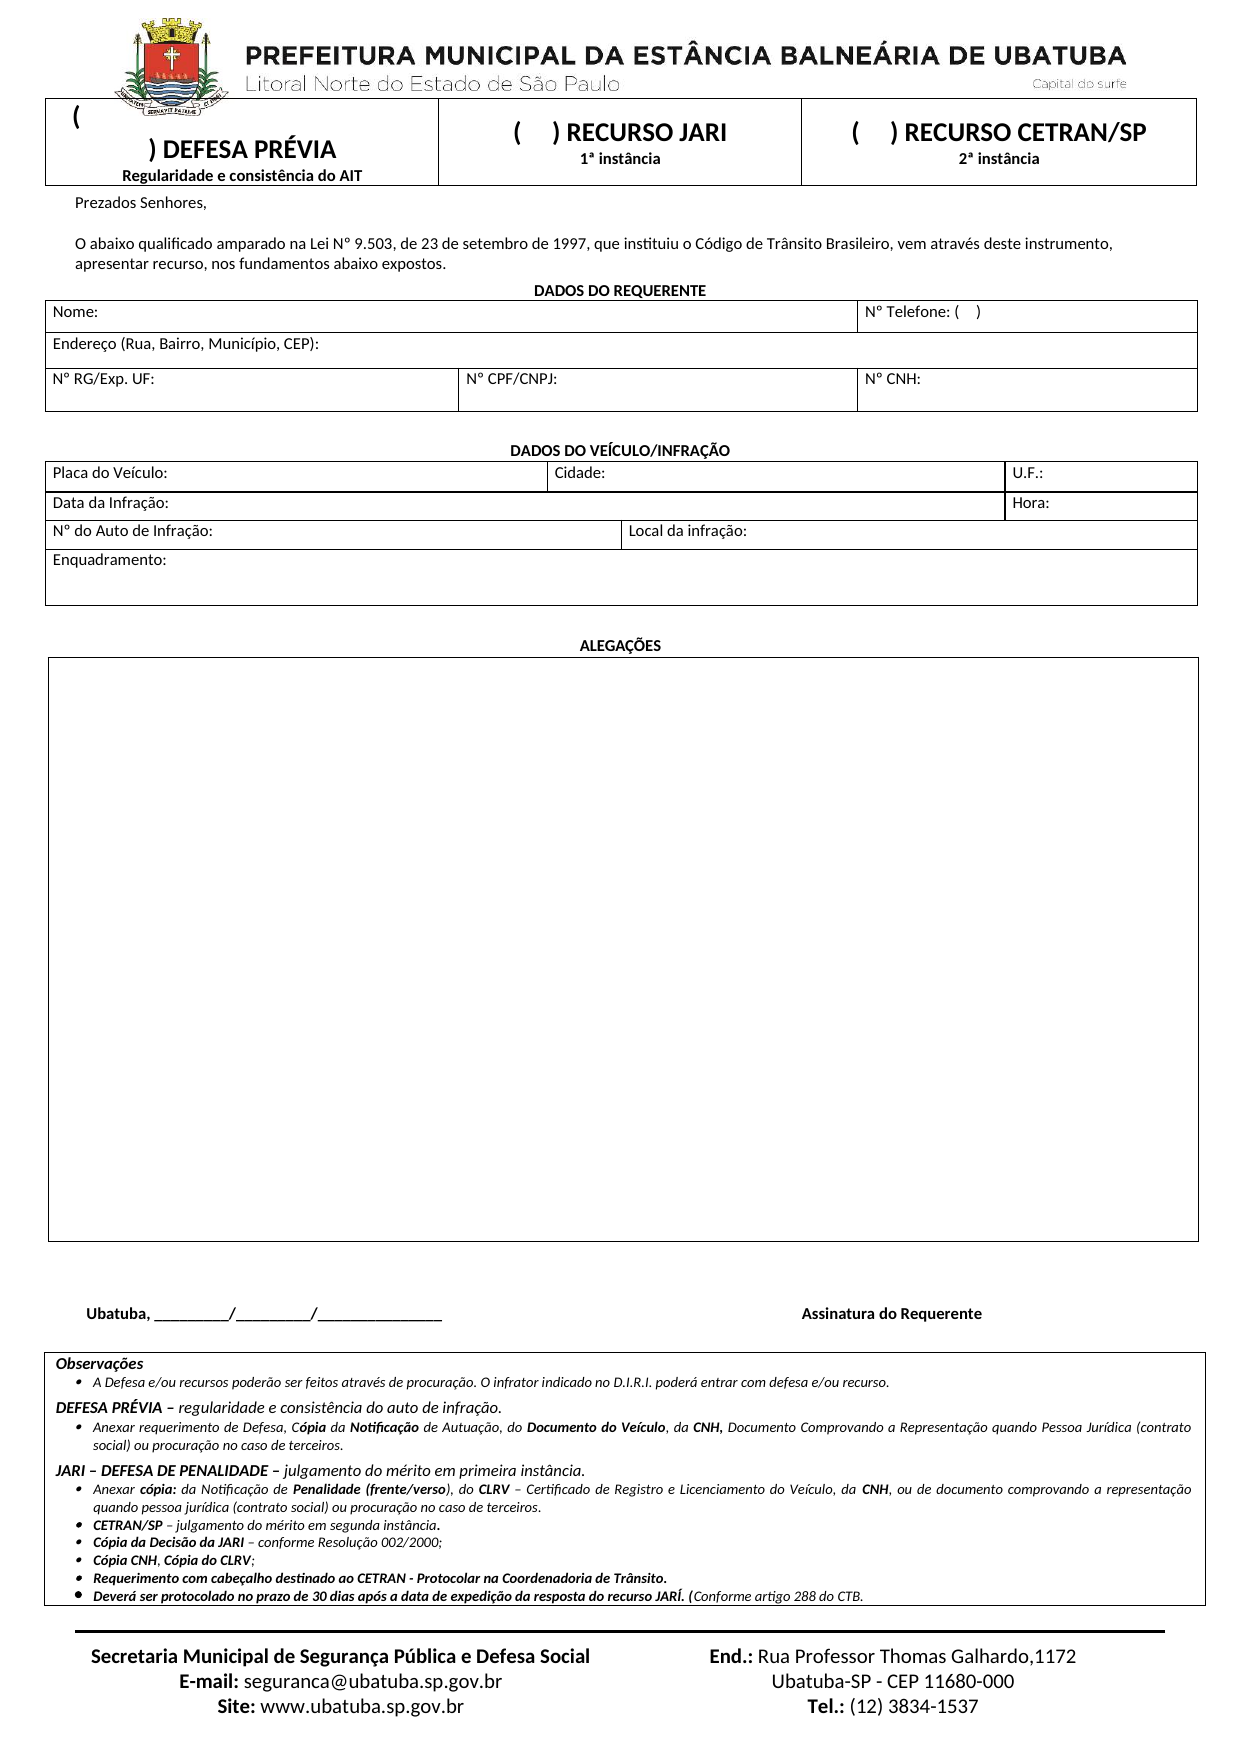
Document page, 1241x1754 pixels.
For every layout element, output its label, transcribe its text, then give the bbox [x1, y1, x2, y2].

table_header Placa do Veículo: [46, 462, 547, 491]
text Prezados Senhores, [75, 193, 1165, 213]
table_header ( ) DEFESA PRÉVIA Regularidade e consistência do AIT [46, 99, 438, 185]
table_header Nome: [46, 301, 857, 332]
table_cell Nº RG/Exp. UF: [46, 369, 458, 411]
table_header Cidade: [548, 462, 1004, 491]
table_cell Enquadramento: [46, 550, 1197, 605]
table_cell Hora: [1006, 493, 1197, 519]
table_header U.F.: [1006, 462, 1197, 491]
table_header Nº Telefone: ( ) [858, 301, 1197, 332]
table_header ( ) RECURSO CETRAN/SP 2ª instância [802, 99, 1196, 185]
table_header Assinatura do Requerente [620, 1303, 1164, 1332]
table_header Observações A Defesa e/ou recursos poderão ser feitos através de procuração. O infrator indicado no D.I.R.I. poderá entrar com defesa e/ou recurso. DEFESA PRÉVIA – regularidade e consistência do auto de infração. Anexar requerimento de Defesa, Cópia da Notificação de Autuação, do Documento do Veículo, da CNH, Documento Comprovando a Representação quando Pessoa Jurídica (contrato social) ou procuração no caso de terceiros. JARI – DEFESA DE PENALIDADE – julgamento do mérito em primeira instância. Anexar cópia: da Notificação de Penalidade (frente/verso), do CLRV – Certificado de Registro e Licenciamento do Veículo, da CNH, ou de documento comprovando a representação quando pessoa jurídica (contrato social) ou procuração no caso de terceiros. CETRAN/SP – julgamento do mérito em segunda instância. Cópia da Decisão da JARI – conforme Resolução 002/2000; Cópia CNH, Cópia do CLRV; Requerimento com cabeçalho destinado ao CETRAN - Protocolar na Coordenadoria de Trânsito. Deverá ser protocolado no prazo de 30 dias após a data de expedição da resposta do recurso JARÍ. (Conforme artigo 288 do CTB. [45, 1353, 1205, 1605]
text DADOS DO VEÍCULO/INFRAÇÃO [75, 441, 1165, 461]
table_cell Data da Infração: [46, 493, 1004, 519]
table_header ( ) RECURSO JARI 1ª instância [439, 99, 801, 185]
table_cell Endereço (Rua, Bairro, Município, CEP): [46, 333, 1197, 367]
table_cell Nº CPF/CNPJ: [459, 369, 857, 411]
text ALEGAÇÕES [75, 635, 1165, 655]
text DADOS DO REQUERENTE [75, 280, 1165, 300]
text O abaixo qualificado amparado na Lei Nº 9.503, de 23 de setembro de 1997, que instituiu o Código de Trânsito Brasileiro, vem através deste instrumento, apresentar recurso, nos fundamentos abaixo expostos. [75, 233, 1165, 274]
picture [114, 18, 1127, 98]
table_cell Nº CNH: [858, 369, 1197, 411]
table_cell Local da infração: [622, 521, 1197, 548]
table_cell Nº do Auto de Infração: [46, 521, 621, 548]
table_header Ubatuba, _________/_________/_______________ [75, 1303, 619, 1332]
